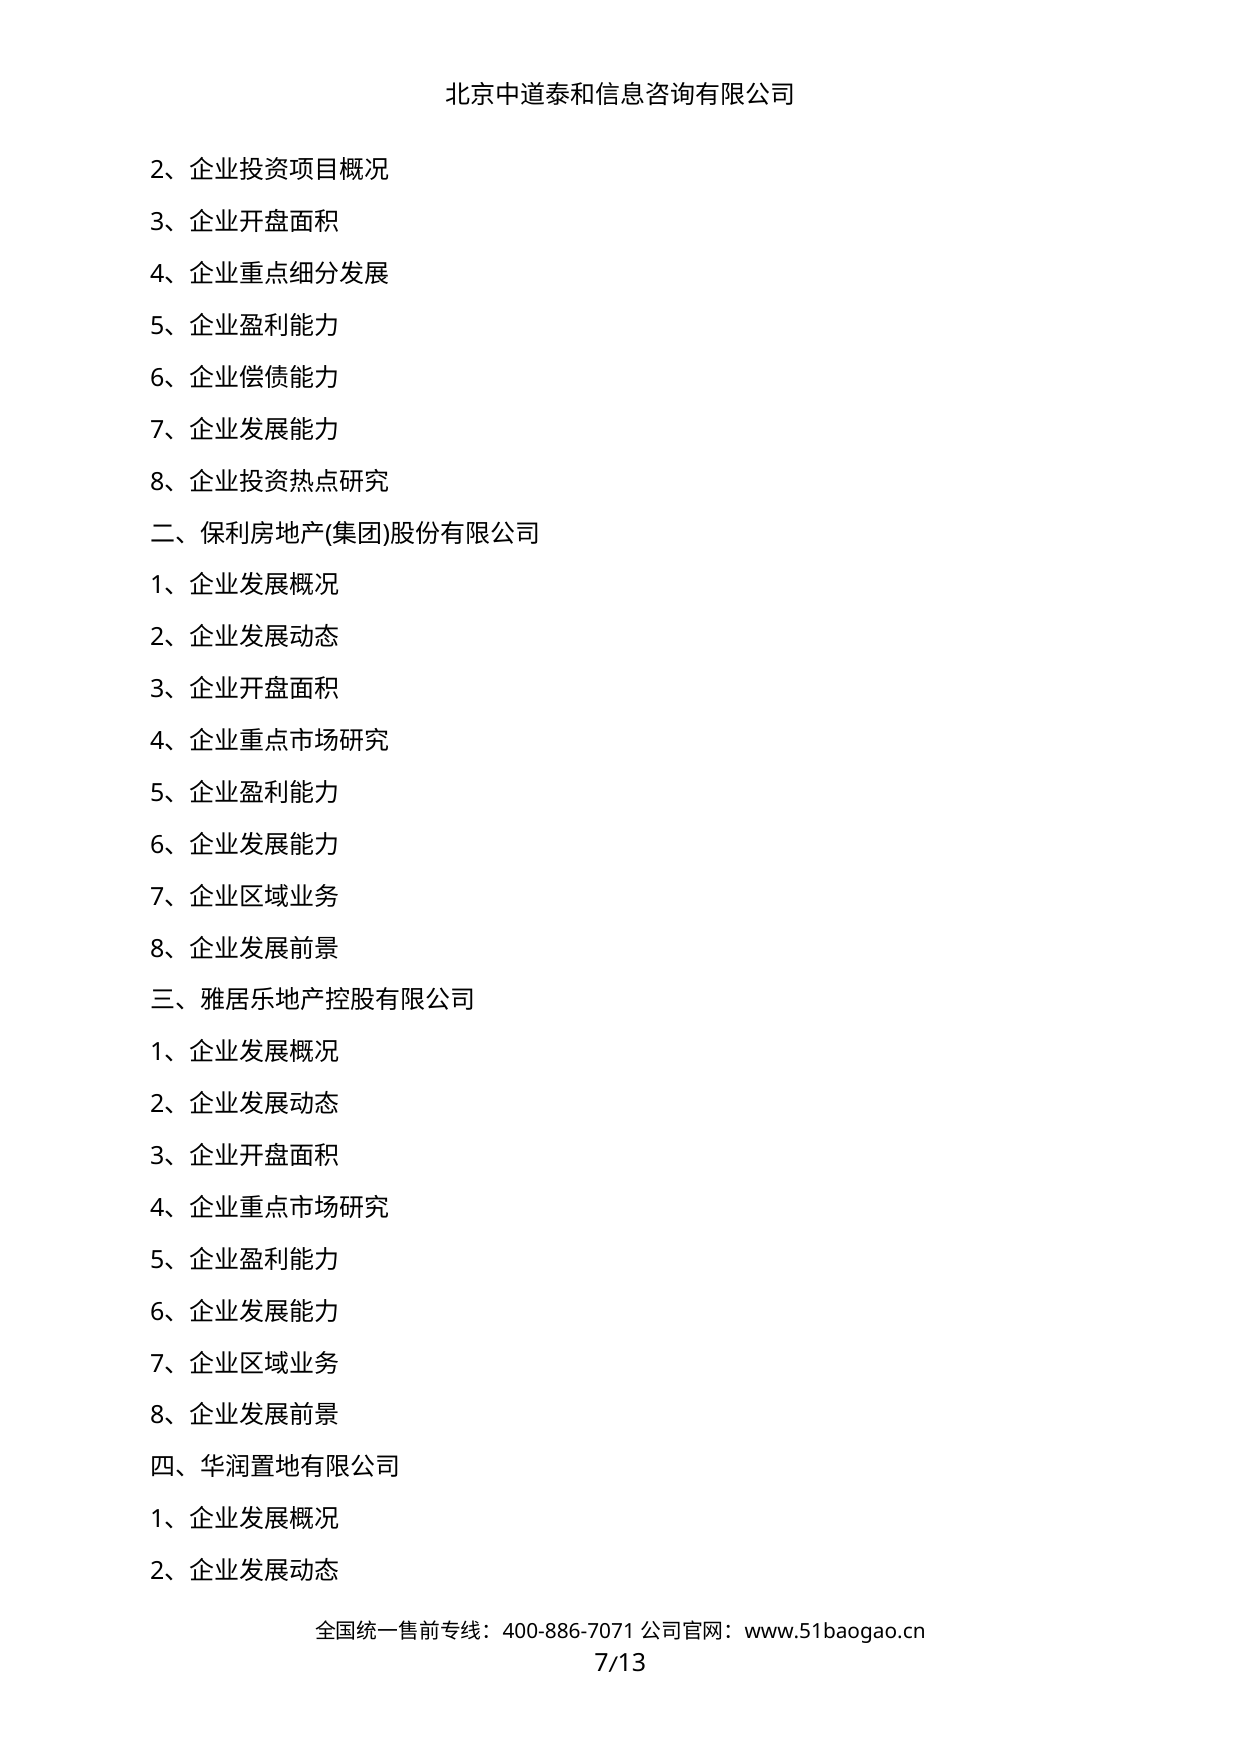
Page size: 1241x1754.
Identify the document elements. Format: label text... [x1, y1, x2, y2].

text 5、企业盈利能力 [150, 306, 1090, 342]
text 2、企业发展动态 [150, 1551, 1090, 1587]
text 1、企业发展概况 [150, 565, 1090, 601]
text 3、企业开盘面积 [150, 1136, 1090, 1172]
text 5、企业盈利能力 [150, 1239, 1090, 1276]
text 2、企业投资项目概况 [150, 150, 1090, 186]
text 三、雅居乐地产控股有限公司 [150, 980, 1090, 1016]
text 2、企业发展动态 [150, 1084, 1090, 1120]
text 8、企业投资热点研究 [150, 461, 1090, 497]
text 6、企业偿债能力 [150, 357, 1090, 394]
text 8、企业发展前景 [150, 928, 1090, 964]
text 8、企业发展前景 [150, 1395, 1090, 1431]
text 7、企业区域业务 [150, 876, 1090, 912]
text 3、企业开盘面积 [150, 669, 1090, 705]
text 3、企业开盘面积 [150, 202, 1090, 238]
text 1、企业发展概况 [150, 1032, 1090, 1068]
text 4、企业重点市场研究 [150, 1187, 1090, 1224]
text 6、企业发展能力 [150, 1291, 1090, 1327]
text 7、企业区域业务 [150, 1343, 1090, 1379]
text 5、企业盈利能力 [150, 772, 1090, 809]
text 6、企业发展能力 [150, 824, 1090, 861]
text 1、企业发展概况 [150, 1499, 1090, 1535]
text 四、华润置地有限公司 [150, 1447, 1090, 1483]
text 二、保利房地产(集团)股份有限公司 [150, 513, 1090, 549]
text 7、企业发展能力 [150, 409, 1090, 446]
text 4、企业重点市场研究 [150, 721, 1090, 757]
text 4、企业重点细分发展 [150, 254, 1090, 290]
text 2、企业发展动态 [150, 617, 1090, 653]
